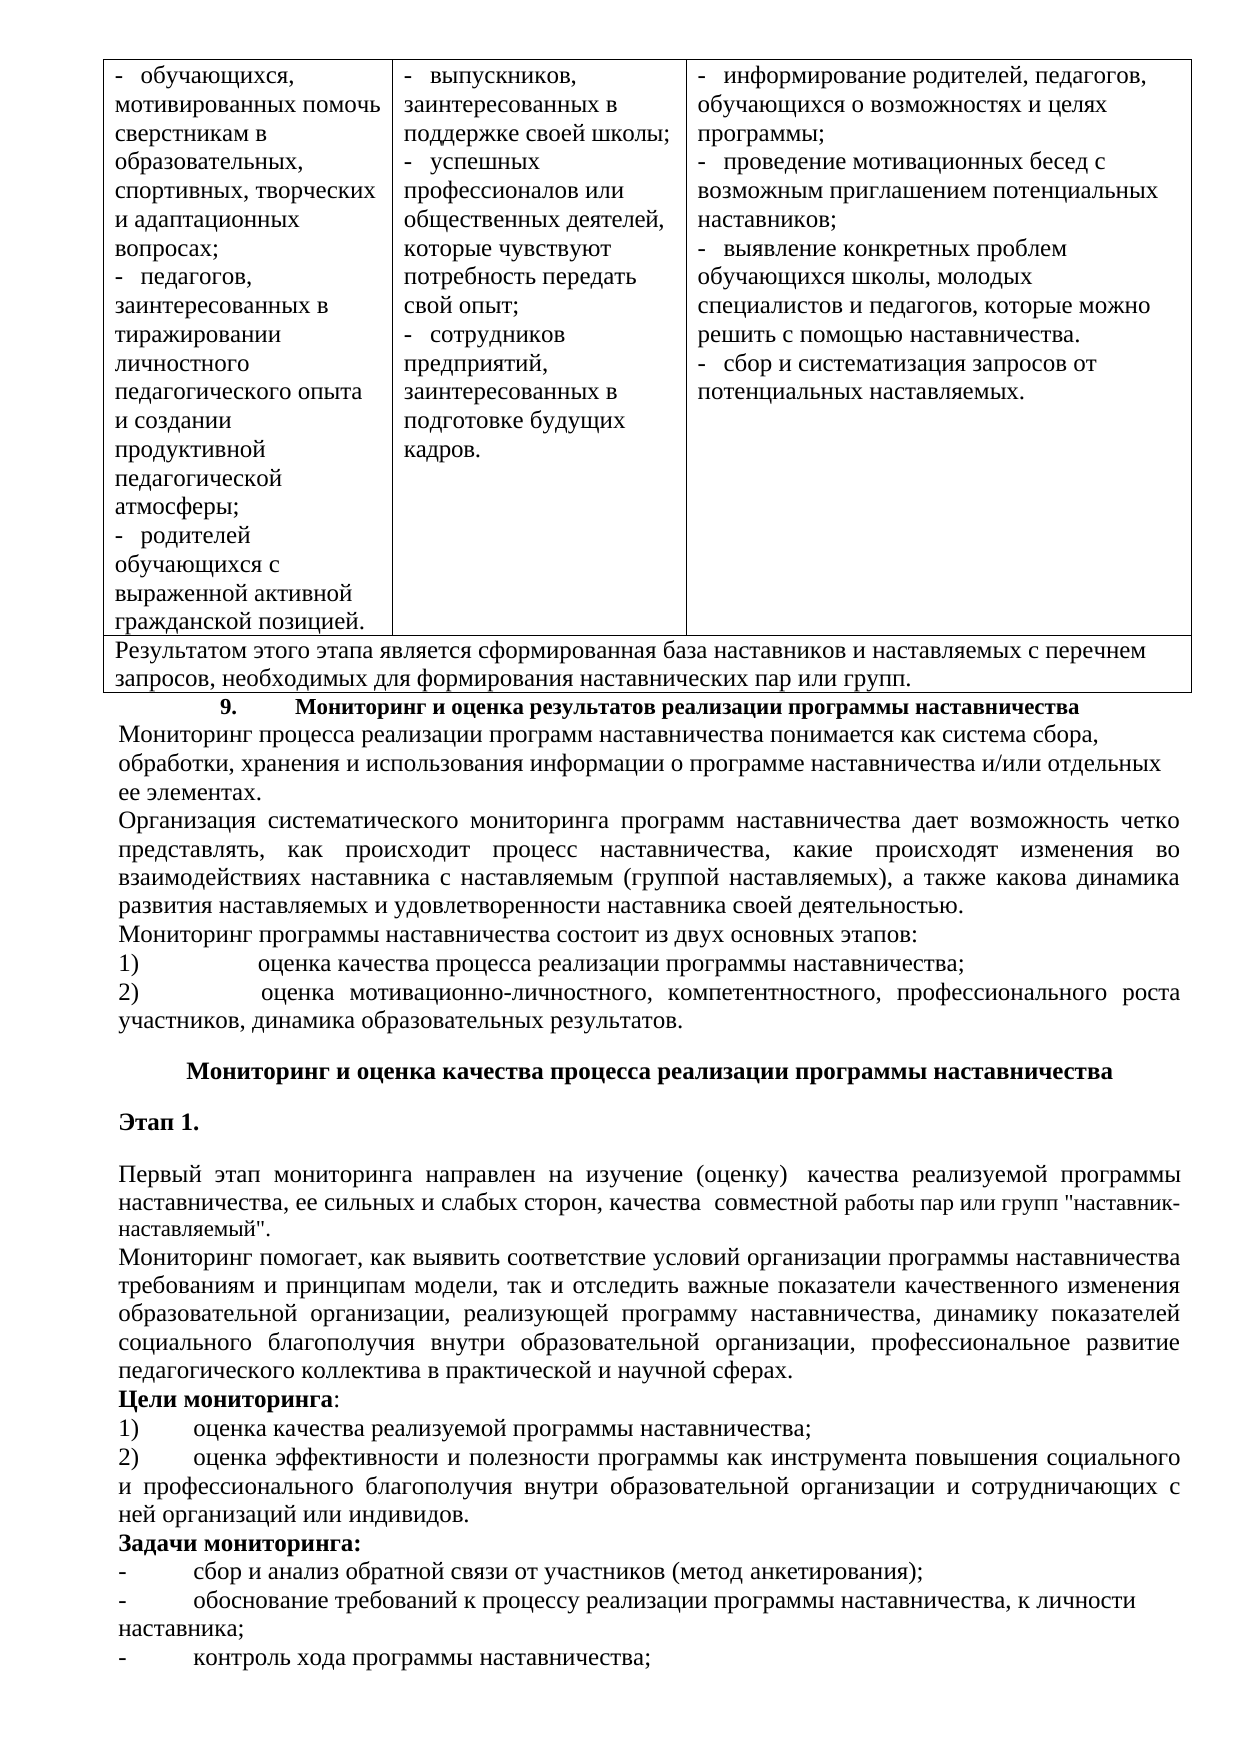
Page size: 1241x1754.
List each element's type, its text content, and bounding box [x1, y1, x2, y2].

text Организация систематического мониторинга программ наставничества дает возможность четко представлять, как происходит процесс наставничества, какие происходят изменения во взаимодействиях наставника с наставляемым (группой наставляемых), а также какова динамика развития наставляемых и удовлетворенности наставника своей деятельностью. [118, 806, 1181, 919]
text Мониторинг программы наставничества состоит из двух основных этапов: [118, 919, 1181, 948]
list оценка мотивационно-личностного, компетентностного, профессионального роста участников, динамика образовательных результатов. [118, 979, 1181, 1034]
table_cell информирование родителей, педагогов, обучающихся o возможностях и целях программы; проведение мотивационных бесед с возможным приглашением потенциальных наставников; выявление конкретных проблем обучающихся школы, молодых специалистов и педагогов, которые можно решить с помощью наставничества. сбор и систематизация запросов от потенциальных наставляемых. [687, 60, 1191, 635]
list контроль хода программы наставничества; [118, 1642, 1181, 1671]
text Первый этап мониторинга направлен на изучение (оценку) качества реализуемой программы наставничества, ее сильных и слабых сторон, качества совместной работы пар или групп "наставник-наставляемый". [118, 1159, 1181, 1242]
table_cell выпускников, заинтересованных в поддержке своей школы; успешных профессионалов или общественных деятелей, которые чувствуют потребность передать свой опыт; сотрудников предприятий, заинтересованных в подготовке будущих кадров. [393, 60, 686, 635]
text Мониторинг и оценка качества процесса реализации программы наставничества [118, 1057, 1181, 1085]
text Этап 1. [118, 1108, 1181, 1136]
text Цели мониторинга: [118, 1384, 1181, 1413]
list Мониторинг и оценка результатов реализации программы наставничества [118, 693, 1181, 719]
list сбор и анализ обратной связи от участников (метод анкетирования); [118, 1557, 1181, 1585]
text Задачи мониторинга: [118, 1529, 1181, 1557]
list оценка эффективности и полезности программы как инструмента повышения социального и профессионального благополучия внутри образовательной организации и сотрудничающих с ней организаций или индивидов. [118, 1443, 1181, 1528]
list оценка качества реализуемой программы наставничества; [118, 1413, 1181, 1441]
table_cell обучающихся, мотивированных помочь сверстникам в образовательных, спортивных, творческих и адаптационных вопросах; педагогов, заинтересованных в тиражировании личностного педагогического опыта и создании продуктивной педагогической атмосферы; родителей обучающихся с выраженной активной гражданской позицией. [104, 60, 392, 635]
list обоснование требований к процессу реализации программы наставничества, к личности наставника; [118, 1586, 1181, 1642]
text Мониторинг помогает, как выявить соответствие условий организации программы наставничества требованиям и принципам модели, так и отследить важные показатели качественного изменения образовательной организации, реализующей программу наставничества, динамику показателей социального благополучия внутри образовательной организации, профессиональное развитие педагогического коллектива в практической и научной сферах. [118, 1243, 1181, 1384]
table_cell Результатом этого этапа является сформированная база наставников и наставляемых с перечнем запросов, необходимых для формирования наставнических пар или групп. [104, 636, 1191, 692]
list оценка качества процесса реализации программы наставничества; [118, 948, 1181, 977]
text Мониторинг процесса реализации программ наставничества понимается как система сбора, обработки, хранения и использования информации о программе наставничества и/или отдельных ее элементах. [118, 719, 1181, 806]
